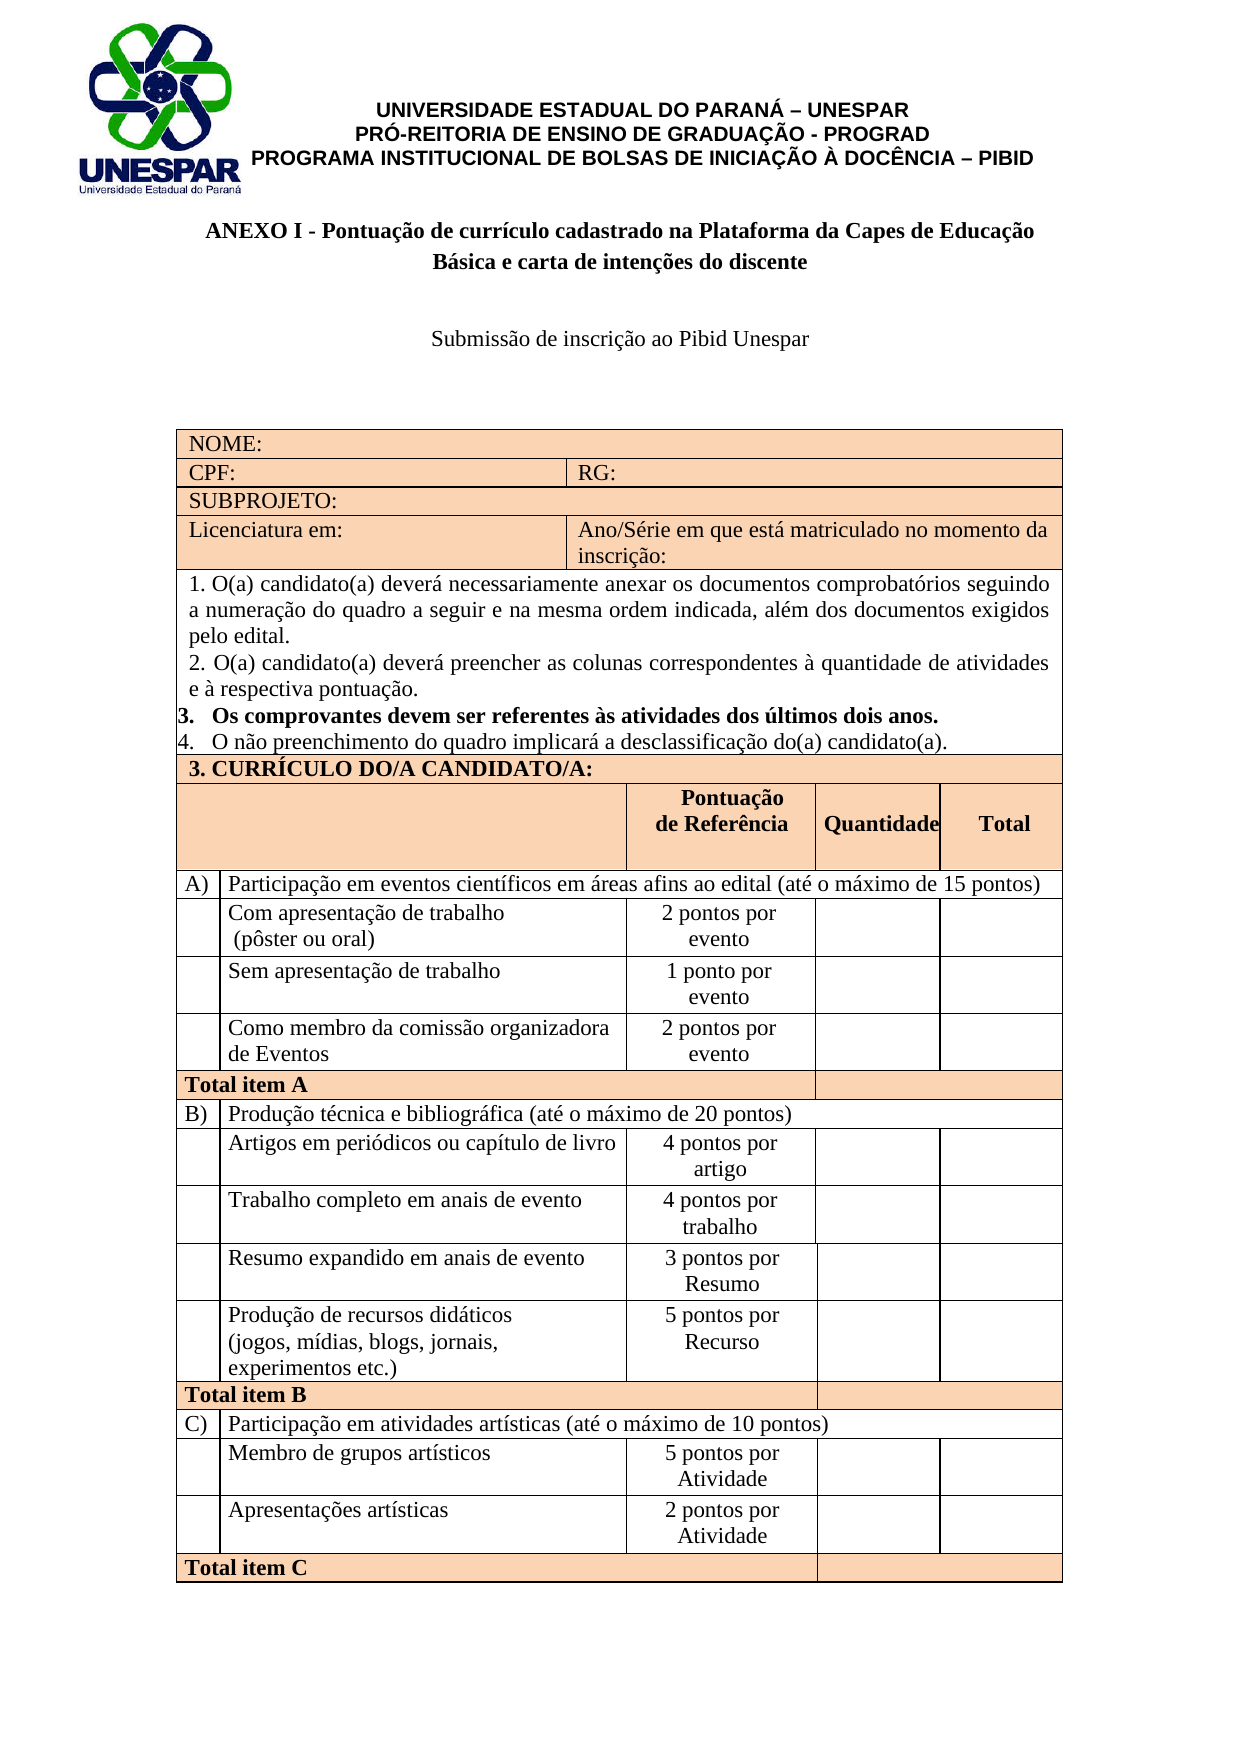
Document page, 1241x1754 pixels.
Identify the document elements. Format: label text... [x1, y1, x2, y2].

table_cell [816, 1129, 939, 1185]
table_cell Trabalho completo em anais de evento [221, 1186, 626, 1243]
table_cell Produção técnica e bibliográfica (até o máximo de 20 pontos) [221, 1100, 1062, 1128]
text ANEXO I - Pontuação de currículo cadastrado na Plataforma da Capes de Educação Básica e carta de intenções do discente [177, 217, 1063, 274]
table_cell [818, 1439, 939, 1495]
table_cell [941, 1186, 1062, 1243]
table_cell Com apresentação de trabalho (pôster ou oral) [221, 899, 626, 956]
table_cell RG: [567, 459, 1062, 486]
table_cell Participação em atividades artísticas (até o máximo de 10 pontos) [221, 1410, 1062, 1438]
table_cell Total item C [177, 1554, 817, 1581]
picture [77, 21, 242, 206]
table_cell [818, 1244, 939, 1300]
table_cell 4 pontos por artigo [627, 1129, 815, 1185]
table_cell 5 pontos por Atividade [627, 1439, 817, 1495]
table_cell [818, 1382, 1062, 1409]
table_cell A) [177, 871, 219, 898]
table_cell [177, 1014, 219, 1070]
table_header NOME: [177, 430, 1062, 458]
table_cell 2 pontos por Atividade [627, 1496, 817, 1553]
table_cell B) [177, 1100, 219, 1128]
table_cell 5 pontos por Recurso [627, 1301, 817, 1381]
table_cell Resumo expandido em anais de evento [221, 1244, 626, 1300]
table_cell [177, 1244, 219, 1300]
table_cell 3. CURRÍCULO DO/A CANDIDATO/A: [177, 755, 1062, 783]
table_cell [818, 1496, 939, 1553]
table_cell Quantidade [816, 784, 939, 869]
table_cell [941, 1244, 1062, 1300]
table_cell Ano/Série em que está matriculado no momento da inscrição: [567, 516, 1062, 569]
table_cell [177, 899, 219, 956]
table_cell [818, 1301, 939, 1381]
table_cell 3 pontos por Resumo [627, 1244, 817, 1300]
table_cell [941, 899, 1062, 956]
table_cell 4 pontos por trabalho [627, 1186, 815, 1243]
table_cell [941, 957, 1062, 1013]
table_cell Apresentações artísticas [221, 1496, 626, 1553]
table_cell Artigos em periódicos ou capítulo de livro [221, 1129, 626, 1185]
table_cell 2 pontos por evento [627, 1014, 815, 1070]
table_cell Pontuação de Referência [627, 784, 815, 869]
table_cell Total item B [177, 1382, 817, 1409]
table_cell [816, 1071, 1062, 1099]
table_cell SUBPROJETO: [177, 488, 1062, 515]
table_cell [816, 957, 939, 1013]
table_cell Membro de grupos artísticos [221, 1439, 626, 1495]
table_cell Participação em eventos científicos em áreas afins ao edital (até o máximo de 15 pontos) [221, 871, 1062, 898]
table_cell CPF: [177, 459, 566, 486]
table_cell [941, 1439, 1062, 1495]
table_cell [816, 1014, 939, 1070]
table_cell Produção de recursos didáticos (jogos, mídias, blogs, jornais, experimentos etc.) [221, 1301, 626, 1381]
table_cell Sem apresentação de trabalho [221, 957, 626, 1013]
table_cell [177, 1129, 219, 1185]
table_cell [177, 1496, 219, 1553]
table_cell [177, 957, 219, 1013]
table_cell 2 pontos por evento [627, 899, 815, 956]
table_cell O(a) candidato(a) deverá necessariamente anexar os documentos comprobatórios seguindo a numeração do quadro a seguir e na mesma ordem indicada, além dos documentos exigidos pelo edital. O(a) candidato(a) deverá preencher as colunas correspondentes à quantidade de atividades e à respectiva pontuação. Os comprovantes devem ser referentes às atividades dos últimos dois anos. O não preenchimento do quadro implicará a desclassificação do(a) candidato(a). [177, 570, 1062, 754]
text Submissão de inscrição ao Pibid Unespar [177, 325, 1063, 351]
table_cell [177, 784, 626, 869]
table_cell [816, 1186, 939, 1243]
table_cell [941, 1129, 1062, 1185]
table_cell [177, 1439, 219, 1495]
table_cell Total item A [177, 1071, 815, 1099]
table_cell [818, 1554, 1062, 1581]
table_cell [941, 1014, 1062, 1070]
table_cell [177, 1301, 219, 1381]
table_cell [177, 1186, 219, 1243]
table_cell [941, 1301, 1062, 1381]
table_cell [941, 1496, 1062, 1553]
table_cell [816, 899, 939, 956]
table_cell Licenciatura em: [177, 516, 566, 569]
table_cell Como membro da comissão organizadora de Eventos [221, 1014, 626, 1070]
table_cell C) [177, 1410, 219, 1438]
table_cell Total [941, 784, 1062, 869]
table_cell 1 ponto por evento [627, 957, 815, 1013]
